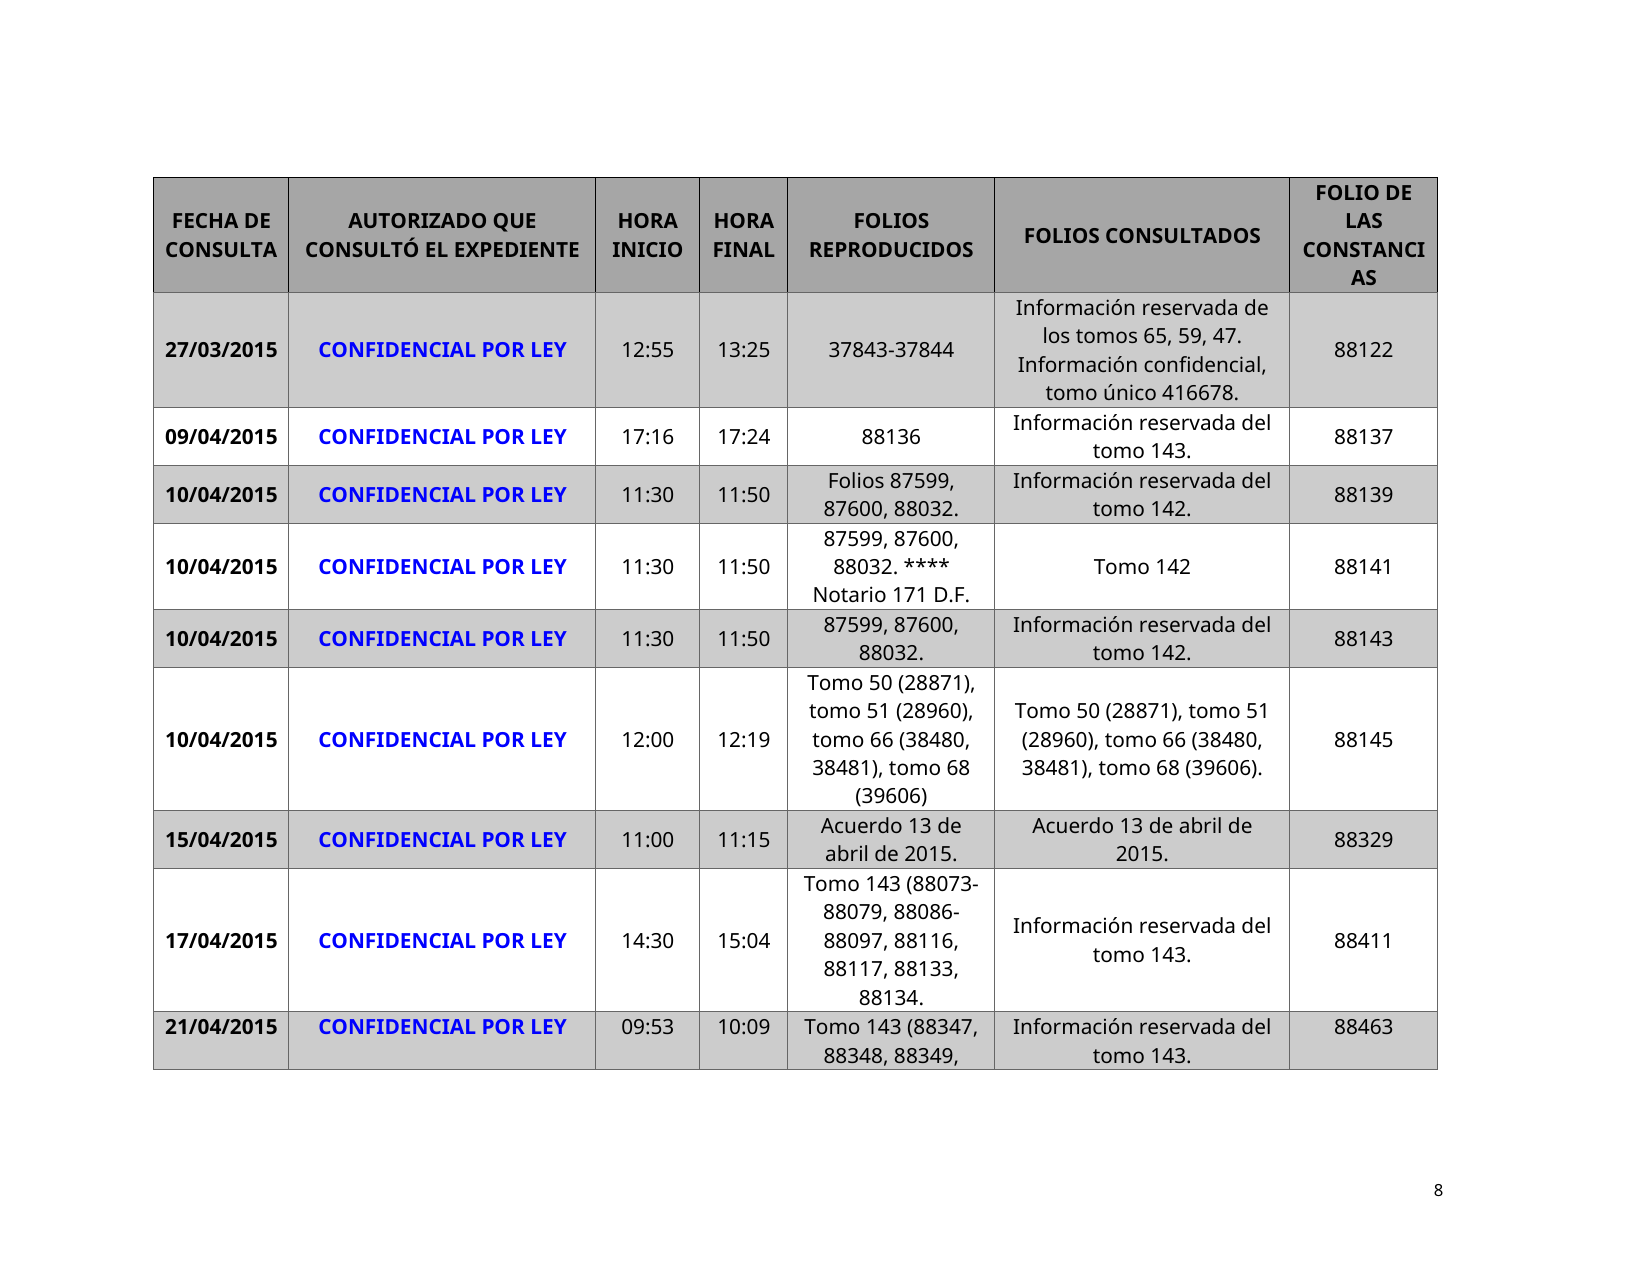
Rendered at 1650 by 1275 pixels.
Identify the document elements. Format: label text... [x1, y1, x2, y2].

table_cell Información reservada del tomo 142. [995, 610, 1289, 667]
table_cell 88139 [1290, 466, 1437, 523]
table_cell Tomo 143 (88073-88079, 88086-88097, 88116, 88117, 88133, 88134. [788, 869, 994, 1011]
table_cell 11:15 [700, 811, 787, 868]
table_cell 11:50 [700, 524, 787, 609]
table_cell 10:09 [700, 1012, 787, 1069]
table_cell 11:00 [596, 811, 699, 868]
table_header HORA FINAL [700, 178, 787, 292]
table_cell 17:24 [700, 408, 787, 465]
table_cell Información reservada del tomo 142. [995, 466, 1289, 523]
table_header HORA INICIO [596, 178, 699, 292]
table_cell 10/04/2015 [154, 466, 288, 523]
table_header FOLIOS REPRODUCIDOS [788, 178, 994, 292]
table_cell Información reservada del tomo 143. [995, 869, 1289, 1011]
table_cell 88143 [1290, 610, 1437, 667]
table_cell CONFIDENCIAL POR LEY [289, 524, 595, 609]
table_cell 12:55 [596, 293, 699, 407]
table_cell 87599, 87600, 88032. **** Notario 171 D.F. [788, 524, 994, 609]
table_cell 88463 [1290, 1012, 1437, 1069]
table_cell 12:19 [700, 668, 787, 810]
table_cell Tomo 143 (88347, 88348, 88349, 88350) [788, 1012, 994, 1069]
table_cell Folios 87599, 87600, 88032. [788, 466, 994, 523]
table_cell 10/04/2015 [154, 524, 288, 609]
table_cell 88122 [1290, 293, 1437, 407]
table_cell 37843-37844 [788, 293, 994, 407]
table_cell 88329 [1290, 811, 1437, 868]
table_header FOLIOS CONSULTADOS [995, 178, 1289, 292]
table_cell 14:30 [596, 869, 699, 1011]
table_cell Acuerdo 13 de abril de 2015. [788, 811, 994, 868]
table_cell 88136 [788, 408, 994, 465]
table_cell 88411 [1290, 869, 1437, 1011]
table_cell 11:30 [596, 610, 699, 667]
table_cell Acuerdo 13 de abril de 2015. [995, 811, 1289, 868]
table_cell CONFIDENCIAL POR LEY [289, 466, 595, 523]
table_cell CONFIDENCIAL POR LEY [289, 668, 595, 810]
table_header FECHA DE CONSULTA [154, 178, 288, 292]
table_cell Tomo 50 (28871), tomo 51 (28960), tomo 66 (38480, 38481), tomo 68 (39606). [995, 668, 1289, 810]
table_cell CONFIDENCIAL POR LEY [289, 869, 595, 1011]
table_cell CONFIDENCIAL POR LEY [289, 1012, 595, 1069]
table_cell Información reservada del tomo 143. [995, 408, 1289, 465]
table_cell 09/04/2015 [154, 408, 288, 465]
table_cell 11:30 [596, 466, 699, 523]
table_header FOLIO DE LAS CONSTANCIAS [1290, 178, 1437, 292]
table_cell 09:53 [596, 1012, 699, 1069]
table_cell 13:25 [700, 293, 787, 407]
table_cell 11:50 [700, 610, 787, 667]
table_cell Tomo 50 (28871), tomo 51 (28960), tomo 66 (38480, 38481), tomo 68 (39606) [788, 668, 994, 810]
table_cell CONFIDENCIAL POR LEY [289, 408, 595, 465]
table_cell CONFIDENCIAL POR LEY [289, 293, 595, 407]
table_cell 15/04/2015 [154, 811, 288, 868]
table_cell Información reservada del tomo 143. [995, 1012, 1289, 1069]
table_cell 10/04/2015 [154, 610, 288, 667]
table_cell 27/03/2015 [154, 293, 288, 407]
table_cell Tomo 142 [995, 524, 1289, 609]
table_cell 88137 [1290, 408, 1437, 465]
table_cell 10/04/2015 [154, 668, 288, 810]
table_cell 11:30 [596, 524, 699, 609]
table_cell 11:50 [700, 466, 787, 523]
table_cell 88145 [1290, 668, 1437, 810]
table_header AUTORIZADO QUE CONSULTÓ EL EXPEDIENTE [289, 178, 595, 292]
table_cell 87599, 87600, 88032. [788, 610, 994, 667]
table_cell 12:00 [596, 668, 699, 810]
table_cell 21/04/2015 [154, 1012, 288, 1069]
table_cell 88141 [1290, 524, 1437, 609]
table_cell CONFIDENCIAL POR LEY [289, 610, 595, 667]
table_cell 17/04/2015 [154, 869, 288, 1011]
table_cell 17:16 [596, 408, 699, 465]
table_cell 15:04 [700, 869, 787, 1011]
table_cell Información reservada de los tomos 65, 59, 47. Información confidencial, tomo único 416678. [995, 293, 1289, 407]
table_cell CONFIDENCIAL POR LEY [289, 811, 595, 868]
